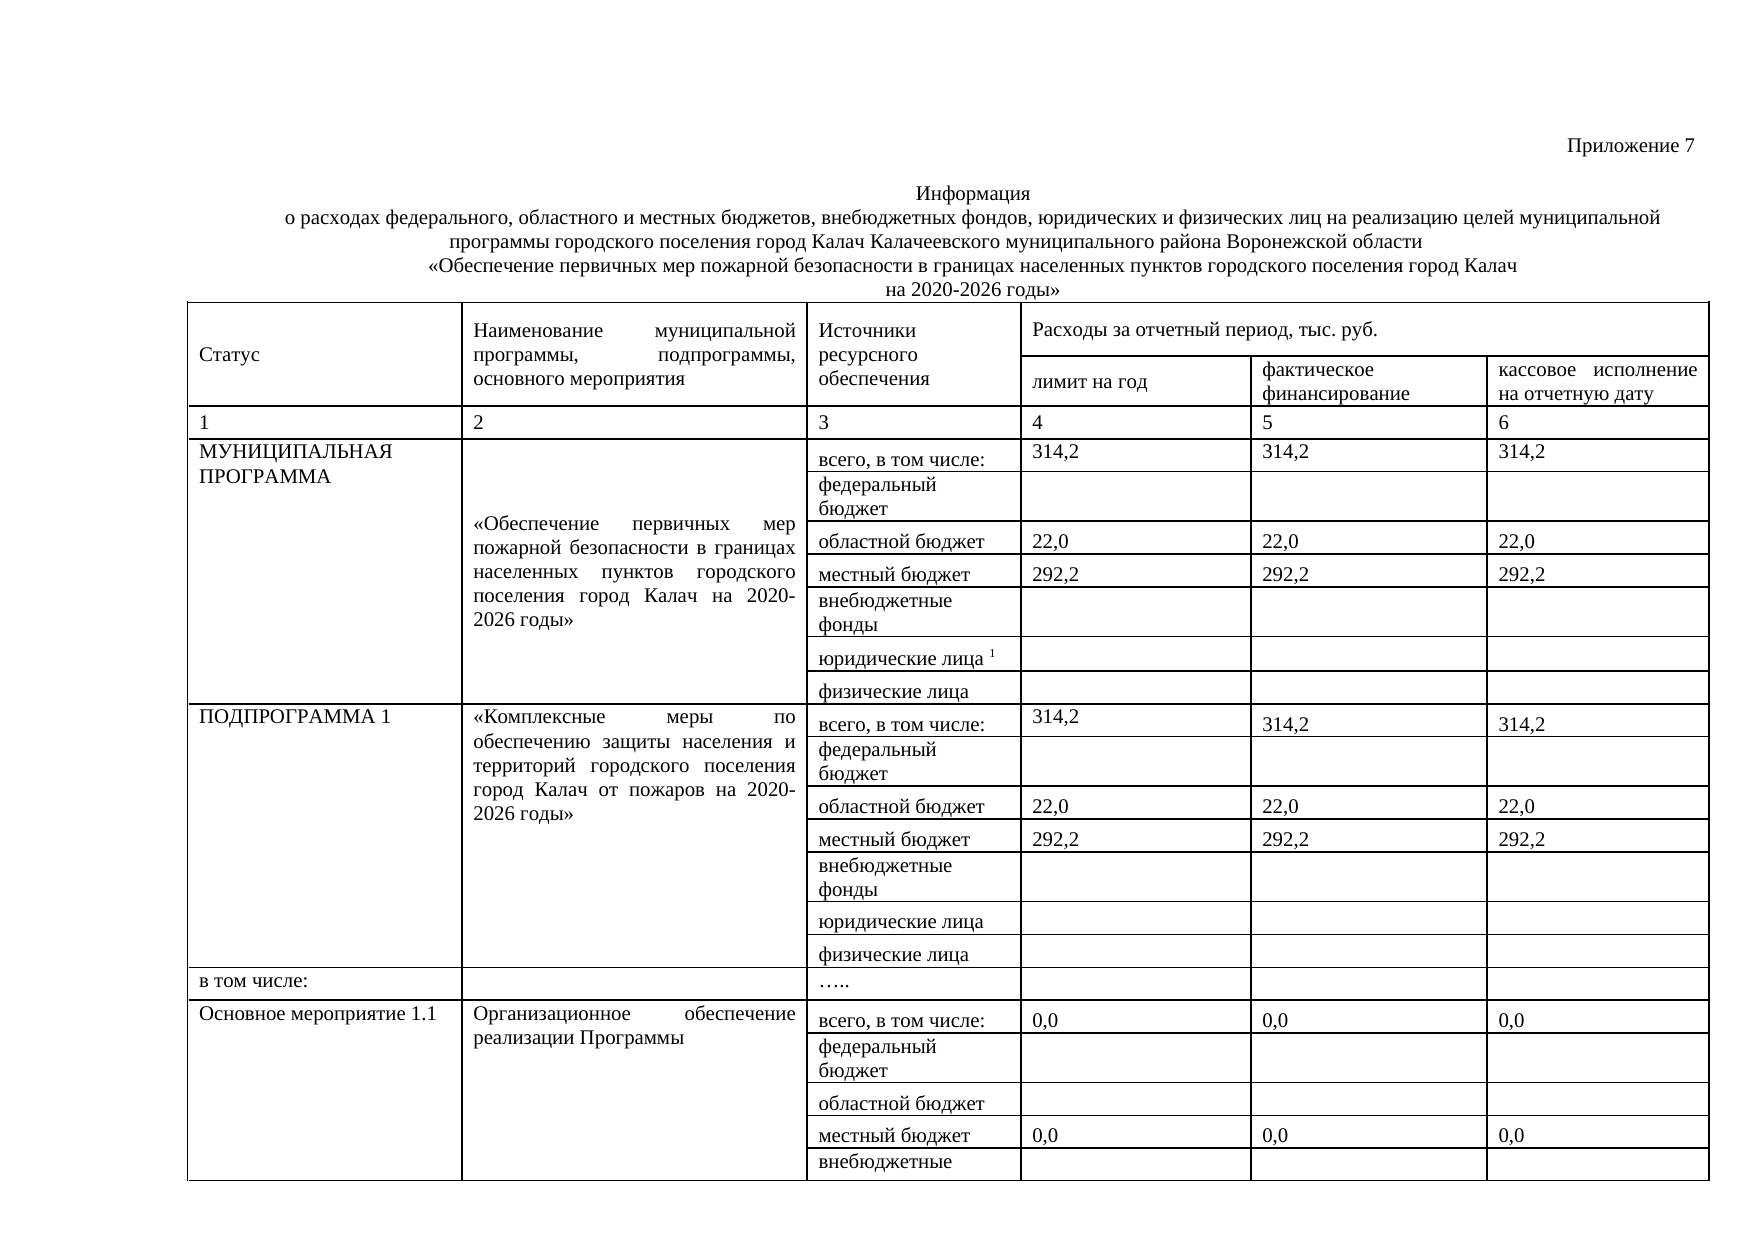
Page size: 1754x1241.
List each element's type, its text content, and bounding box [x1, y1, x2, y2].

table_cell [1252, 853, 1486, 901]
table_cell всего, в том числе: [808, 705, 1020, 736]
table_cell внебюджетные фонды [808, 588, 1020, 636]
table_cell федеральный бюджет [808, 472, 1020, 520]
table_cell областной бюджет [808, 1083, 1020, 1114]
table_cell [1252, 672, 1486, 703]
table_cell [1488, 672, 1708, 703]
table_cell всего, в том числе: [808, 440, 1020, 471]
table_cell [1252, 588, 1486, 636]
table_cell 292,2 [1022, 555, 1250, 586]
table_cell 0,0 [1488, 1001, 1708, 1032]
table_cell 0,0 [1252, 1001, 1486, 1032]
table_cell Организационное обеспечение реализации Программы [463, 1001, 806, 1179]
table_cell областной бюджет [808, 787, 1020, 818]
table_cell [1022, 968, 1250, 999]
table_cell 292,2 [1022, 820, 1250, 851]
table_cell физические лица [808, 672, 1020, 703]
table_cell [1488, 737, 1708, 785]
table_cell [1488, 1149, 1708, 1179]
table_cell 6 [1488, 407, 1708, 438]
table_cell 5 [1252, 407, 1486, 438]
table_cell 314,2 [1488, 440, 1708, 471]
table_cell всего, в том числе: [808, 1001, 1020, 1032]
table_cell [1022, 737, 1250, 785]
table_cell 0,0 [1022, 1001, 1250, 1032]
text Приложение 7 [1063, 133, 1695, 157]
table_cell [1022, 902, 1250, 933]
table_cell [1252, 1083, 1486, 1114]
table_cell ….. [808, 968, 1020, 999]
table_cell 292,2 [1488, 555, 1708, 586]
table_cell 22,0 [1488, 787, 1708, 818]
table_cell 4 [1022, 407, 1250, 438]
table_cell [1022, 472, 1250, 520]
table_cell «Комплексные меры по обеспечению защиты населения и территорий городского поселения город Калач от пожаров на 2020-2026 годы» [463, 705, 806, 966]
table_cell кассовое исполнение на отчетную дату [1488, 357, 1708, 405]
table_cell ПОДПРОГРАММА 1 [188, 704, 461, 966]
table_cell местный бюджет [808, 820, 1020, 851]
table_cell [1022, 1149, 1250, 1179]
table_cell местный бюджет [808, 555, 1020, 586]
table_cell 314,2 [1022, 705, 1250, 736]
table_cell федеральный бюджет [808, 737, 1020, 785]
text о расходах федерального, областного и местных бюджетов, внебюджетных фондов, юридических и физических лиц на реализацию целей муниципальной программы городского поселения город Калач Калачеевского муниципального района Воронежской области [177, 205, 1695, 253]
table_header Расходы за отчетный период, тыс. руб. [1022, 303, 1708, 355]
table_cell 22,0 [1252, 787, 1486, 818]
table_header Источники ресурсного обеспечения [808, 303, 1020, 405]
table_cell 1 [188, 406, 461, 438]
table_cell 314,2 [1022, 440, 1250, 471]
table_cell [1022, 853, 1250, 901]
table_cell [1488, 472, 1708, 520]
table_cell внебюджетные фонды [808, 1149, 1020, 1179]
table_cell [463, 968, 806, 999]
table_cell МУНИЦИПАЛЬНАЯ ПРОГРАММА [188, 439, 461, 703]
table_cell [1022, 588, 1250, 636]
table_cell 0,0 [1022, 1116, 1250, 1147]
table_cell [1488, 853, 1708, 901]
table_cell местный бюджет [808, 1116, 1020, 1147]
table_cell юридические лица 1 [808, 637, 1020, 670]
table_cell физические лица [808, 935, 1020, 966]
table_cell [1022, 1083, 1250, 1114]
table_cell 0,0 [1252, 1116, 1486, 1147]
table_cell [1488, 1083, 1708, 1114]
text на 2020-2026 годы» [177, 277, 1695, 301]
table_cell [1488, 637, 1708, 670]
table_cell 22,0 [1252, 522, 1486, 553]
table_cell [1488, 1034, 1708, 1082]
table_cell 292,2 [1252, 820, 1486, 851]
table_cell [1022, 637, 1250, 670]
table_cell [1252, 935, 1486, 966]
table_cell [1252, 968, 1486, 999]
text «Обеспечение первичных мер пожарной безопасности в границах населенных пунктов городского поселения город Калач [177, 253, 1695, 277]
table_cell [1252, 472, 1486, 520]
table_cell [1022, 935, 1250, 966]
table_cell областной бюджет [808, 522, 1020, 553]
table_cell [1252, 737, 1486, 785]
table_cell 292,2 [1488, 820, 1708, 851]
table_cell 22,0 [1022, 522, 1250, 553]
table_cell 2 [463, 407, 806, 438]
table_cell 22,0 [1488, 522, 1708, 553]
table_cell [1252, 1149, 1486, 1179]
table_cell 292,2 [1252, 555, 1486, 586]
table_cell [1488, 902, 1708, 933]
table_cell 22,0 [1022, 787, 1250, 818]
table_cell [1488, 968, 1708, 999]
table_cell в том числе: [188, 968, 461, 999]
table_cell Основное мероприятие 1.1 [188, 1000, 461, 1179]
table_cell 3 [808, 407, 1020, 438]
table_header Статус [188, 303, 461, 405]
table_cell «Обеспечение первичных мер пожарной безопасности в границах населенных пунктов городского поселения город Калач на 2020-2026 годы» [463, 440, 806, 703]
table_cell лимит на год [1022, 357, 1250, 405]
text Информация [177, 181, 1695, 205]
table_cell [1252, 637, 1486, 670]
table_cell 314,2 [1252, 440, 1486, 471]
table_header Наименование муниципальной программы, подпрограммы, основного мероприятия [463, 303, 806, 405]
table_cell 314,2 [1252, 705, 1486, 736]
table_cell [1488, 588, 1708, 636]
table_cell 0,0 [1488, 1116, 1708, 1147]
table_cell юридические лица [808, 902, 1020, 933]
table_cell федеральный бюджет [808, 1034, 1020, 1082]
table_cell [1488, 935, 1708, 966]
table_cell [1022, 672, 1250, 703]
table_cell 314,2 [1488, 705, 1708, 736]
table_cell [1252, 902, 1486, 933]
table_cell фактическое финансирование [1252, 357, 1486, 405]
table_cell [1022, 1034, 1250, 1082]
table_cell [1252, 1034, 1486, 1082]
table_cell внебюджетные фонды [808, 853, 1020, 901]
